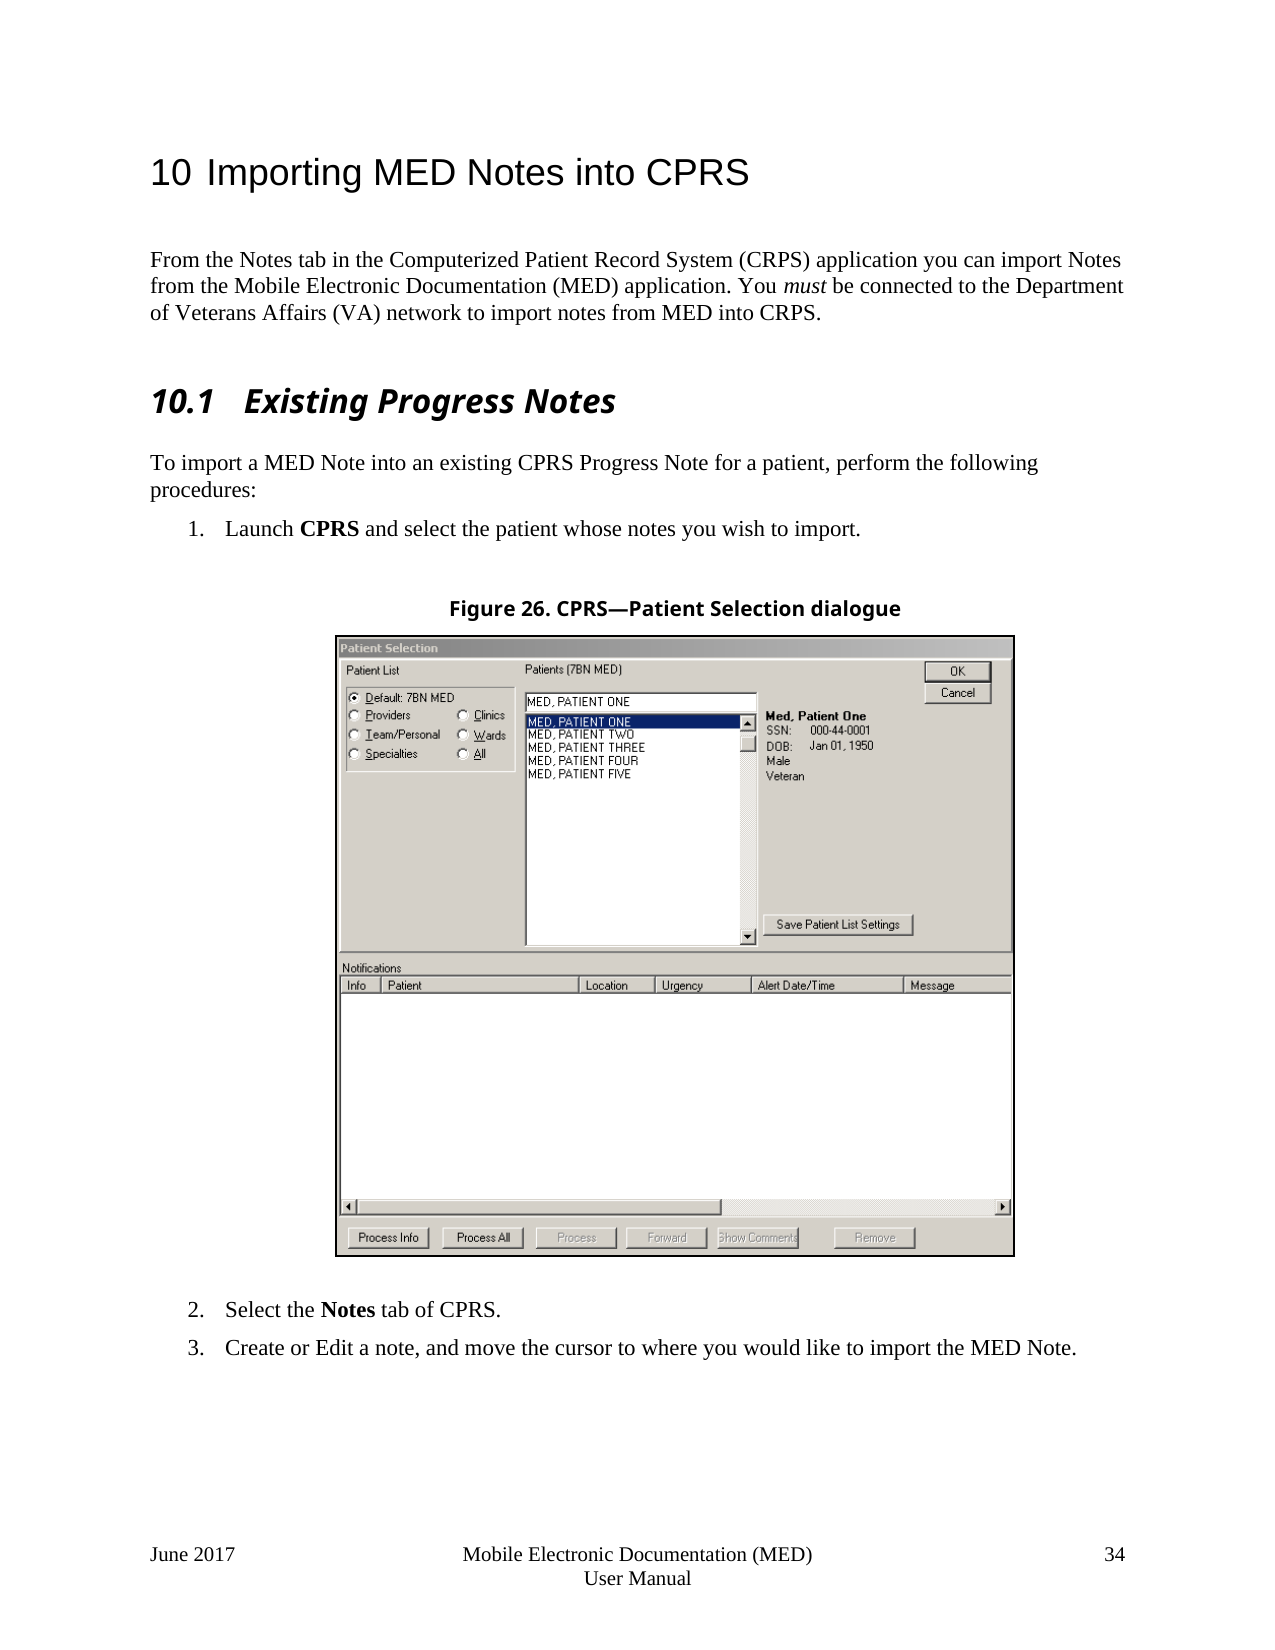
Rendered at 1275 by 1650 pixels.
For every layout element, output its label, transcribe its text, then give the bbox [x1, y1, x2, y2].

picture [337, 637, 1013, 1255]
text Figure 26. CPRS—Patient Selection dialogue [225, 594, 1125, 622]
text From the Notes tab in the Computerized Patient Record System (CRPS) application you can import Notes from the Mobile Electronic Documentation (MED) application. You must be connected to the Department of Veterans Affairs (VA) network to import notes from MED into CRPS. [150, 246, 1125, 325]
subtitle Existing Progress Notes [150, 378, 1125, 423]
list Launch CPRS and select the patient whose notes you wish to import. [187, 514, 1125, 541]
list Select the Notes tab of CPRS. [187, 1296, 1125, 1322]
subtitle Importing MED Notes into CPRS [150, 150, 1125, 193]
list Create or Edit a note, and move the cursor to where you would like to import the MED Note. [187, 1334, 1125, 1361]
text To import a MED Note into an existing CPRS Progress Note for a patient, perform the following procedures: [150, 449, 1125, 502]
